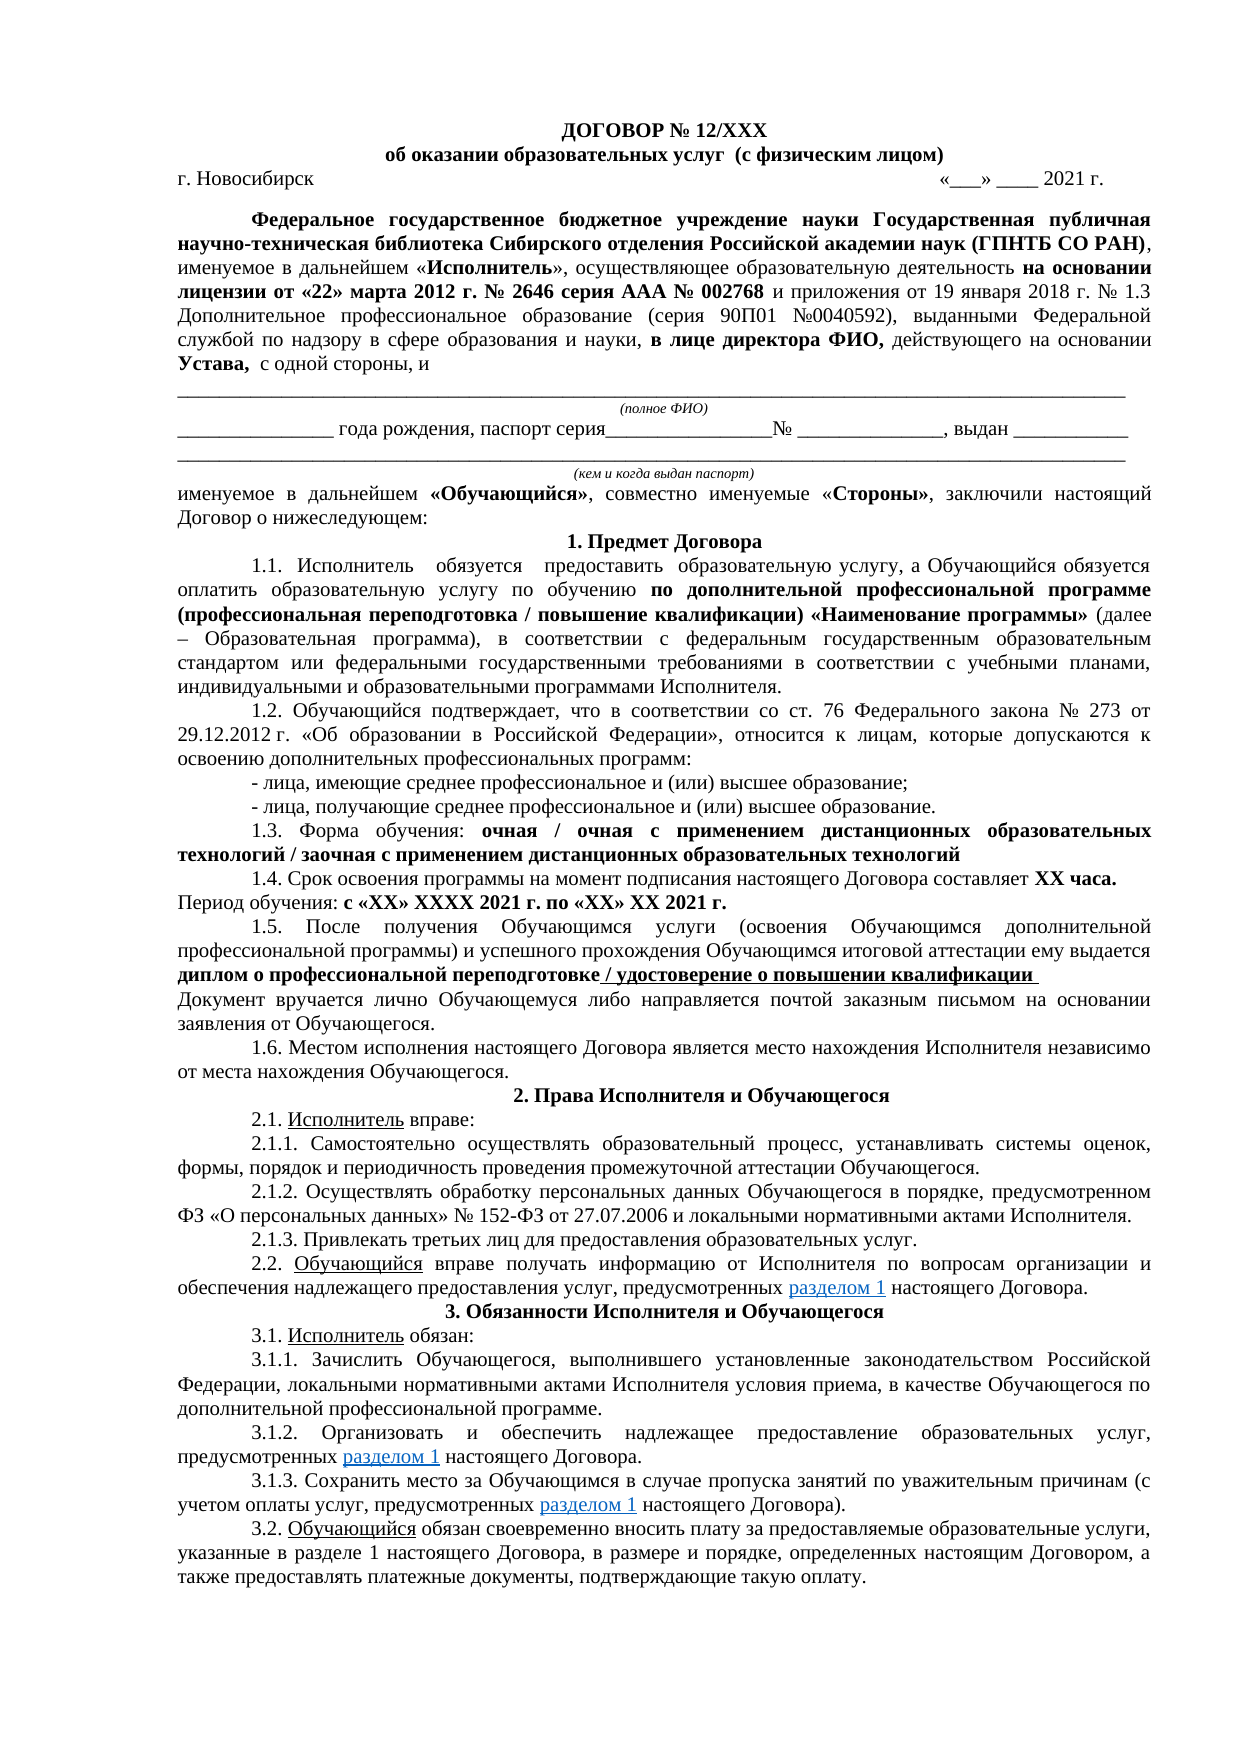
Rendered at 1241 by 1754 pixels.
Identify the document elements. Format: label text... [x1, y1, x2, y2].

text 3.1.2. Организовать и обеспечить надлежащее предоставление образовательных услуг, предусмотренных разделом 1 настоящего Договора. [177, 1419, 1152, 1468]
text _______________ года рождения, паспорт серия________________№ ______________, выдан ___________ [177, 416, 1152, 440]
text - лица, получающие среднее профессиональное и (или) высшее образование. [177, 794, 1152, 818]
text 2.2. Обучающийся вправе получать информацию от Исполнителя по вопросам организации и обеспечения надлежащего предоставления услуг, предусмотренных разделом 1 настоящего Договора. [177, 1251, 1152, 1299]
text 1.3. Форма обучения: очная / очная с применением дистанционных образовательных технологий / заочная с применением дистанционных образовательных технологий [177, 818, 1152, 866]
text (полное ФИО) [177, 399, 1152, 416]
text об оказании образовательных услуг (с физическим лицом) [177, 142, 1152, 166]
text именуемое в дальнейшем «Обучающийся», совместно именуемые «Стороны», заключили настоящий Договор о нижеследующем: [177, 481, 1152, 529]
text ДОГОВОР № 12/ХХХ [177, 118, 1152, 142]
text 1.6. Местом исполнения настоящего Договора является место нахождения Исполнителя независимо от места нахождения Обучающегося. [177, 1034, 1152, 1083]
text 1.1. Исполнитель обязуется предоставить образовательную услугу, а Обучающийся обязуется оплатить образовательную услугу по обучению по дополнительной профессиональной программе (профессиональная переподготовка / повышение квалификации) «Наименование программы» (далее – Образовательная программа), в соответствии с федеральным государственным образовательным стандартом или федеральными государственными требованиями в соответствии с учебными планами, индивидуальными и образовательными программами Исполнителя. [177, 553, 1152, 698]
text 1.4. Срок освоения программы на момент подписания настоящего Договора составляет ХХ часа. Период обучения: с «ХХ» ХХХХ 2021 г. по «ХХ» ХХ 2021 г. [177, 866, 1152, 914]
text 3.1.3. Сохранить место за Обучающимся в случае пропуска занятий по уважительным причинам (с учетом оплаты услуг, предусмотренных разделом 1 настоящего Договора). [177, 1468, 1152, 1516]
text г. Новосибирск «___» ____ 2021 г. [177, 166, 1152, 190]
text - лица, имеющие среднее профессиональное и (или) высшее образование; [177, 770, 1152, 794]
text 1.5. После получения Обучающимся услуги (освоения Обучающимся дополнительной профессиональной программы) и успешного прохождения Обучающимся итоговой аттестации ему выдается диплом о профессиональной переподготовке / удостоверение о повышении квалификации [177, 914, 1152, 986]
text 3. Обязанности Исполнителя и Обучающегося [177, 1299, 1152, 1323]
text 1.2. Обучающийся подтверждает, что в соответствии со ст. 76 Федерального закона № 273 от 29.12.2012 г. «Об образовании в Российской Федерации», относится к лицам, которые допускаются к освоению дополнительных профессиональных программ: [177, 698, 1152, 770]
text 2.1.3. Привлекать третьих лиц для предоставления образовательных услуг. [177, 1227, 1152, 1251]
text 3.1.1. Зачислить Обучающегося, выполнившего установленные законодательством Российской Федерации, локальными нормативными актами Исполнителя условия приема, в качестве Обучающегося по дополнительной профессиональной программе. [177, 1347, 1152, 1419]
text 2.1.1. Самостоятельно осуществлять образовательный процесс, устанавливать системы оценок, формы, порядок и периодичность проведения промежуточной аттестации Обучающегося. [177, 1131, 1152, 1179]
text (кем и когда выдан паспорт) [177, 464, 1152, 481]
text 2.1. Исполнитель вправе: [177, 1107, 1152, 1131]
text ___________________________________________________________________________________________ [177, 375, 1152, 399]
text 2.1.2. Осуществлять обработку персональных данных Обучающегося в порядке, предусмотренном ФЗ «О персональных данных» № 152-ФЗ от 27.07.2006 и локальными нормативными актами Исполнителя. [177, 1179, 1152, 1227]
text Федеральное государственное бюджетное учреждение науки Государственная публичная научно-техническая библиотека Сибирского отделения Российской академии наук (ГПНТБ СО РАН), именуемое в дальнейшем «Исполнитель», осуществляющее образовательную деятельность на основании лицензии от «22» марта 2012 г. № 2646 серия ААА № 002768 и приложения от 19 января 2018 г. № 1.3 Дополнительное профессиональное образование (серия 90П01 №0040592), выданными Федеральной службой по надзору в сфере образования и науки, в лице директора ФИО, действующего на основании Устава, с одной стороны, и [177, 207, 1152, 375]
text ___________________________________________________________________________________________ [177, 440, 1152, 464]
text 3.2. Обучающийся обязан своевременно вносить плату за предоставляемые образовательные услуги, указанные в разделе 1 настоящего Договора, в размере и порядке, определенных настоящим Договором, а также предоставлять платежные документы, подтверждающие такую оплату. [177, 1516, 1152, 1588]
text 2. Права Исполнителя и Обучающегося [177, 1083, 1152, 1107]
text 3.1. Исполнитель обязан: [177, 1323, 1152, 1347]
text Документ вручается лично Обучающемуся либо направляется почтой заказным письмом на основании заявления от Обучающегося. [177, 986, 1152, 1034]
text 1. Предмет Договора [177, 529, 1152, 553]
